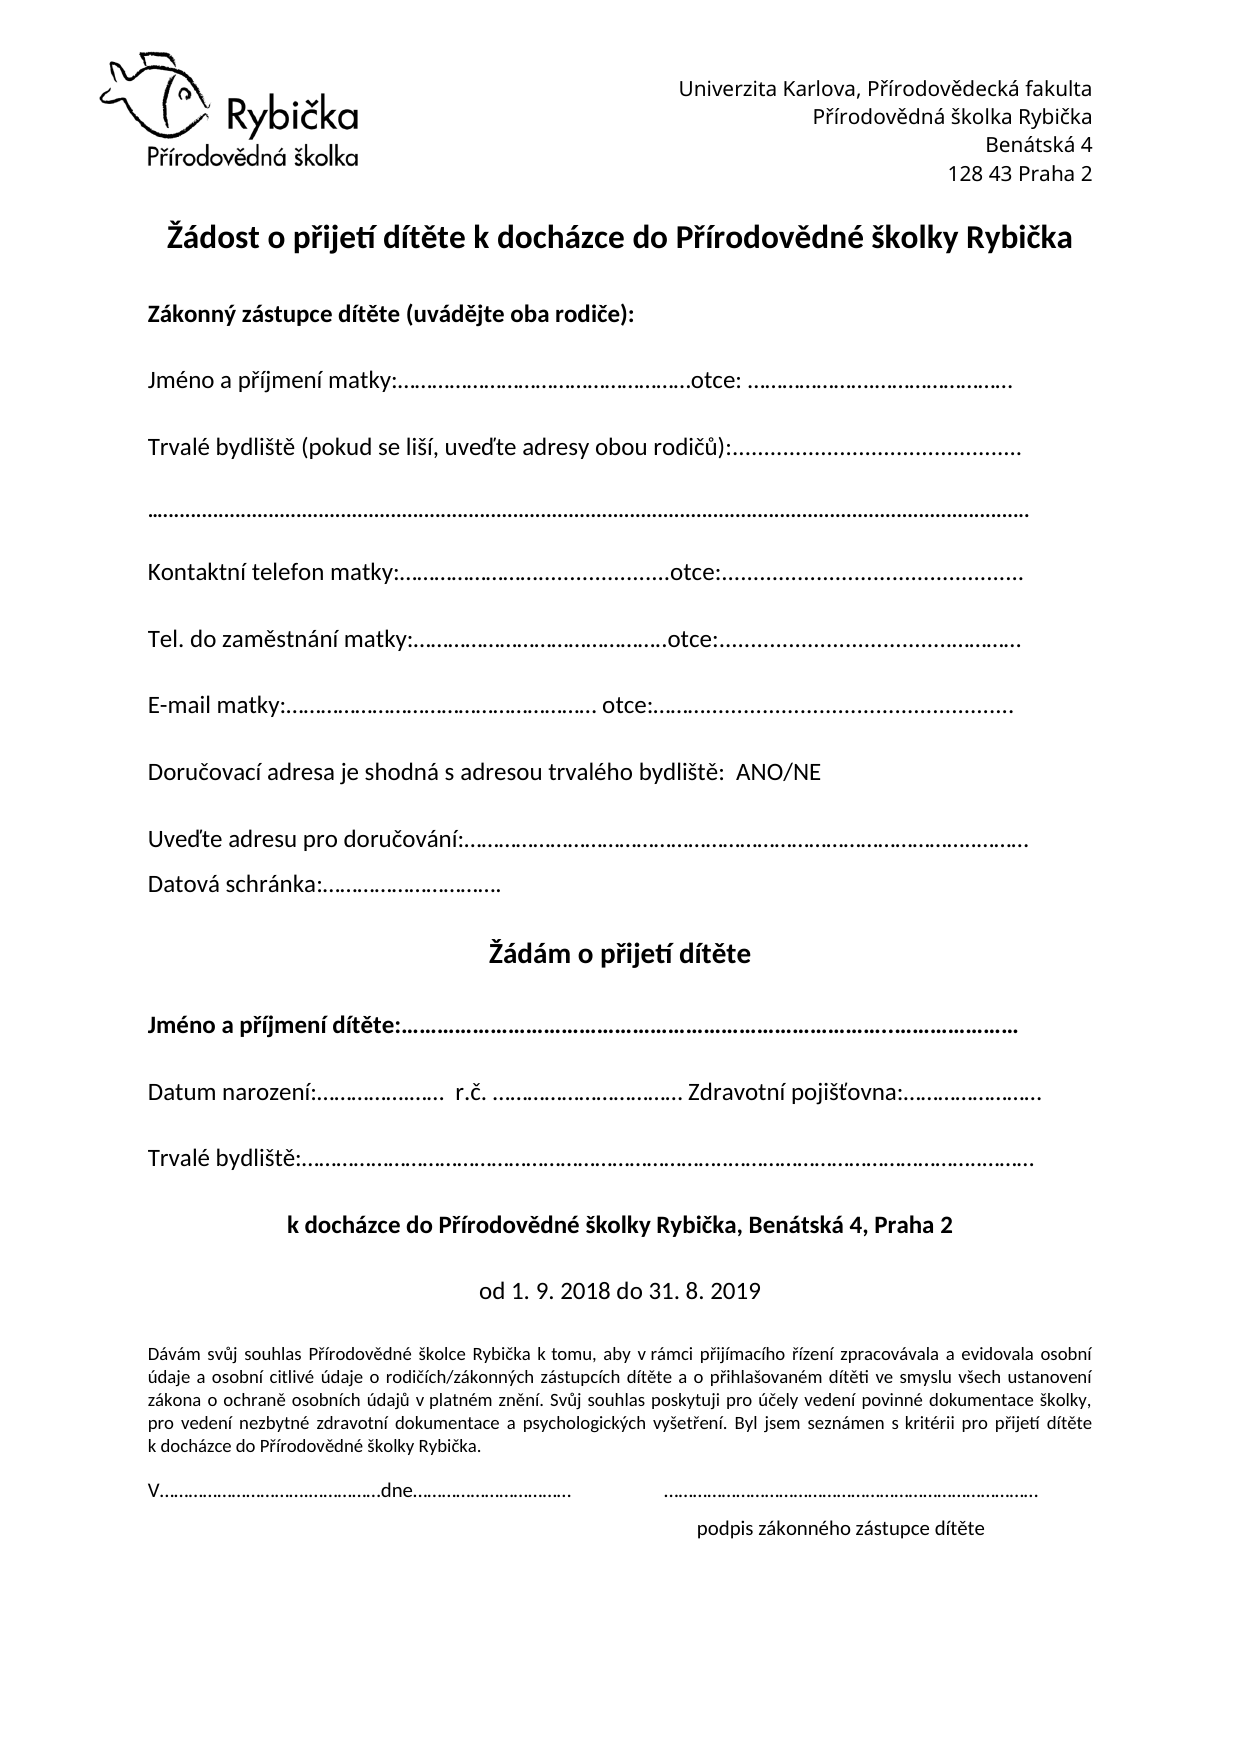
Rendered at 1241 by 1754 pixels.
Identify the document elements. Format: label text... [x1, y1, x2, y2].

text E-mail matky:……………………………………………… otce:………................................................. [148, 689, 1093, 720]
text Tel. do zaměstnání matky:……………………………………..otce:.....................................………… [148, 623, 1093, 653]
picture [89, 15, 373, 216]
text Dávám svůj souhlas Přírodovědné školce Rybička k tomu, aby v rámci přijímacího řízení zpracovávala a evidovala osobní údaje a osobní citlivé údaje o rodičích/zákonných zástupcích dítěte a o přihlašovaném dítěti ve smyslu všech ustanovení zákona o ochraně osobních údajů v platném znění. Svůj souhlas poskytuji pro účely vedení povinné dokumentace školky, pro vedení nezbytné zdravotní dokumentace a psychologických vyšetření. Byl jsem seznámen s kritérii pro přijetí dítěte k docházce do Přírodovědné školky Rybička. [148, 1342, 1093, 1457]
text Jméno a příjmení dítěte:………………………………………………………………………..………………… [148, 1009, 1093, 1040]
text Doručovací adresa je shodná s adresou trvalého bydliště: ANO/NE [148, 756, 1093, 787]
text Kontaktní telefon matky:…………………….....................otce:................................................ [148, 556, 1093, 587]
text Žádost o přijetí dítěte k docházce do Přírodovědné školky Rybička [148, 216, 1093, 257]
text …............................................................................................................................................................ [148, 497, 1093, 523]
text Trvalé bydliště:………………………………………………………………..……………………………………..……… [148, 1142, 1093, 1173]
text Žádám o přijetí dítěte [148, 935, 1093, 971]
text od 1. 9. 2018 do 31. 8. 2019 [148, 1276, 1093, 1306]
text k docházce do Přírodovědné školky Rybička, Benátská 4, Praha 2 [148, 1209, 1093, 1239]
text Datum narození:…………….…… r.č. …………………………… Zdravotní pojišťovna:…………………… [148, 1076, 1093, 1106]
text Uveďte adresu pro doručování:……………………………………………………………………………..……… Datová schránka:…………………………. [148, 823, 1093, 899]
text Trvalé bydliště (pokud se liší, uveďte adresy obou rodičů):.............................................. [148, 431, 1093, 461]
text V………………………….……………dne…………………………… …………………………………………………………………… podpis zákonného zástupce dítěte [148, 1477, 1093, 1541]
text Jméno a příjmení matky:……………………………………………otce: ………………….…………………… [148, 364, 1093, 395]
text Zákonný zástupce dítěte (uvádějte oba rodiče): [148, 298, 1093, 328]
